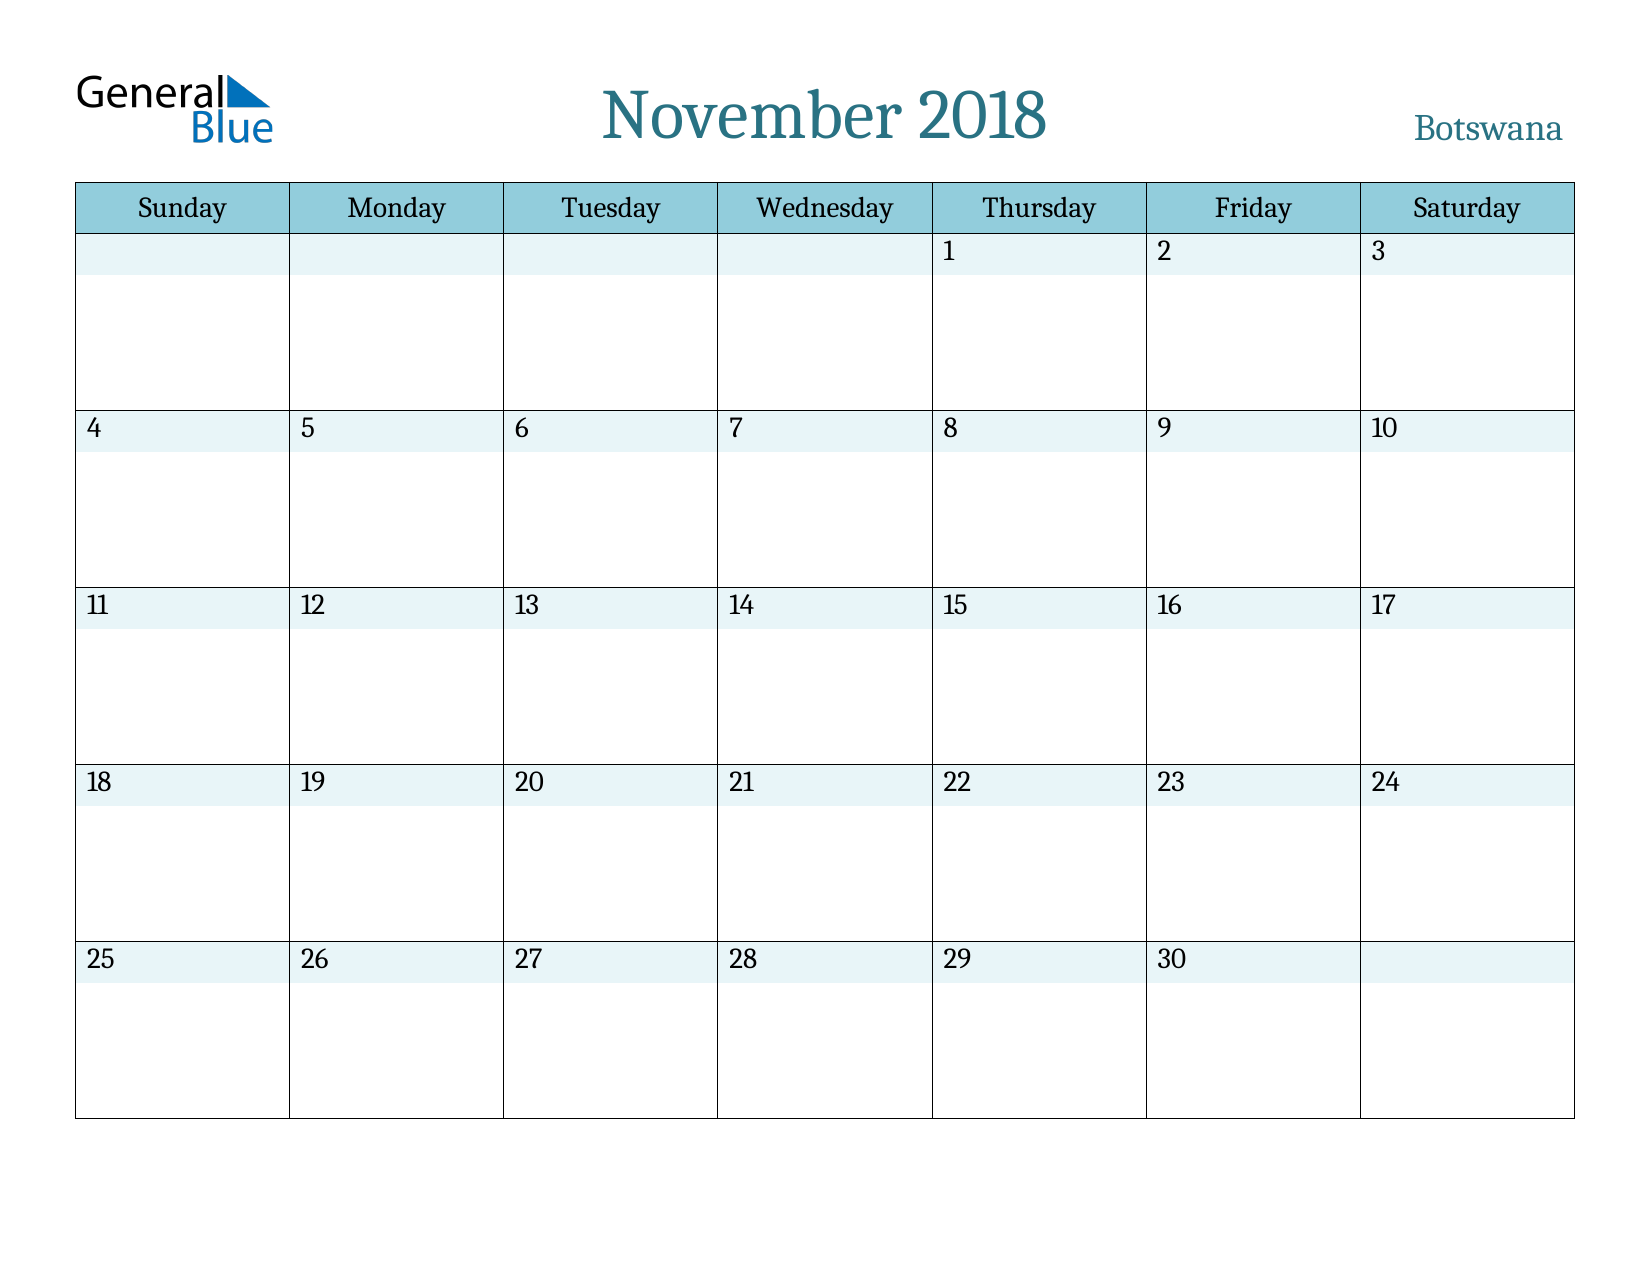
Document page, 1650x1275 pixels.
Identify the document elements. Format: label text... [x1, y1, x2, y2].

table_cell [718, 629, 932, 764]
table_cell Wednesday [718, 183, 932, 233]
table_cell [504, 452, 717, 587]
table_cell [1361, 452, 1574, 587]
table_cell [76, 234, 289, 275]
table_cell [718, 452, 932, 587]
table_cell 4 [76, 411, 289, 452]
table_cell 1 [933, 234, 1146, 275]
table_cell 7 [718, 411, 932, 452]
table_cell 27 [504, 942, 717, 983]
table_header Botswana [1146, 75, 1574, 182]
table_cell [1147, 983, 1360, 1118]
table_cell 18 [76, 765, 289, 806]
table_cell [504, 629, 717, 764]
table_cell [76, 452, 289, 587]
table_cell [718, 275, 932, 410]
table_cell 13 [504, 588, 717, 629]
table_cell 30 [1147, 942, 1360, 983]
table_cell 5 [290, 411, 503, 452]
table_cell 3 [1361, 234, 1574, 275]
table_cell [76, 983, 289, 1118]
table_cell [290, 452, 503, 587]
table_cell [290, 234, 503, 275]
table_cell 20 [504, 765, 717, 806]
table_cell [933, 806, 1146, 941]
table_cell [1361, 629, 1574, 764]
table_cell [1361, 983, 1574, 1118]
table_cell [933, 275, 1146, 410]
table_header November 2018 [504, 75, 1146, 182]
table_cell 15 [933, 588, 1146, 629]
table_cell [290, 806, 503, 941]
table_cell 28 [718, 942, 932, 983]
table_cell [1361, 942, 1574, 983]
table_cell [933, 629, 1146, 764]
table_cell 8 [933, 411, 1146, 452]
table_cell 17 [1361, 588, 1574, 629]
table_cell [1361, 275, 1574, 410]
table_cell [1147, 275, 1360, 410]
table_cell Tuesday [504, 183, 717, 233]
table_cell 29 [933, 942, 1146, 983]
table_cell 21 [718, 765, 932, 806]
table_cell Sunday [76, 183, 289, 233]
table_cell 23 [1147, 765, 1360, 806]
table_cell [1147, 629, 1360, 764]
table_cell Thursday [933, 183, 1146, 233]
table_cell 16 [1147, 588, 1360, 629]
table_cell Friday [1147, 183, 1360, 233]
table_cell [933, 452, 1146, 587]
table_cell 11 [76, 588, 289, 629]
table_cell [504, 275, 717, 410]
table_cell 19 [290, 765, 503, 806]
table_cell [504, 234, 717, 275]
table_cell 24 [1361, 765, 1574, 806]
table_cell [718, 983, 932, 1118]
table_cell Monday [290, 183, 503, 233]
table_cell [504, 983, 717, 1118]
picture [77, 75, 273, 143]
table_cell [76, 806, 289, 941]
table_cell 2 [1147, 234, 1360, 275]
table_cell Saturday [1361, 183, 1574, 233]
table_cell 12 [290, 588, 503, 629]
table_cell [504, 806, 717, 941]
table_cell [718, 234, 932, 275]
table_cell 6 [504, 411, 717, 452]
table_cell [290, 629, 503, 764]
table_cell 10 [1361, 411, 1574, 452]
table_cell 9 [1147, 411, 1360, 452]
table_cell [1147, 806, 1360, 941]
table_cell [1147, 452, 1360, 587]
table_cell [718, 806, 932, 941]
table_cell 26 [290, 942, 503, 983]
table_cell [76, 629, 289, 764]
table_header [76, 75, 503, 182]
table_cell [933, 983, 1146, 1118]
table_cell [290, 275, 503, 410]
table_cell 22 [933, 765, 1146, 806]
table_cell 14 [718, 588, 932, 629]
table_cell [290, 983, 503, 1118]
table_cell [1361, 806, 1574, 941]
table_cell [76, 275, 289, 410]
table_cell 25 [76, 942, 289, 983]
